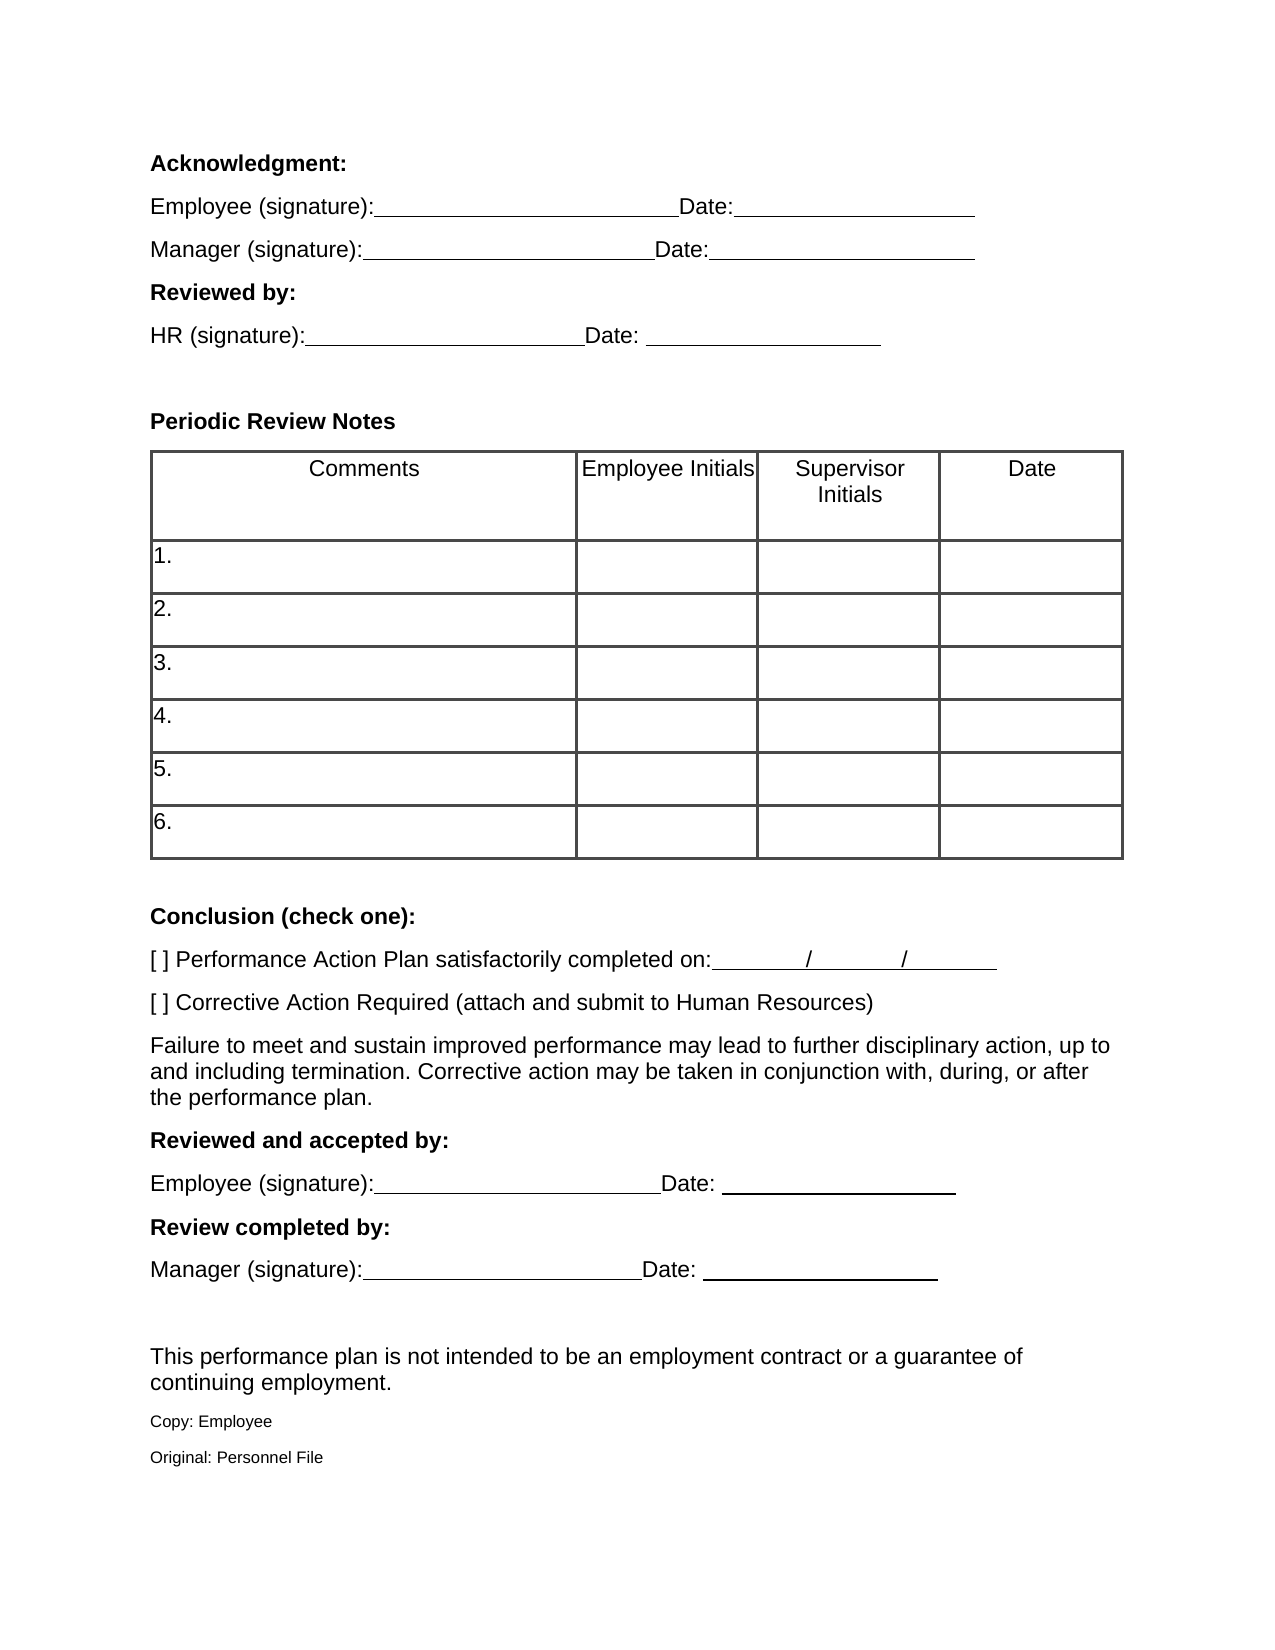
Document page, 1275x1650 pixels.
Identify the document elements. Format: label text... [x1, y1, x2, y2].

table_cell 6. [153, 807, 575, 857]
table_cell [941, 542, 1121, 592]
table_cell [578, 648, 756, 698]
table_cell [941, 595, 1121, 645]
table_cell [578, 754, 756, 804]
text Employee (signature): Date: Manager (signature): Date: Reviewed by: [150, 193, 976, 305]
subtitle Periodic Review Notes [150, 408, 1135, 434]
text [ ] Performance Action Plan satisfactorily completed on: / / [ ] Corrective Action Required (attach and submit to Human Resources) [150, 946, 997, 1015]
text This performance plan is not intended to be an employment contract or a guarantee of continuing employment. [150, 1343, 1119, 1395]
table_cell [941, 648, 1121, 698]
text Failure to meet and sustain improved performance may lead to further disciplinary action, up to and including termination. Corrective action may be taken in conjunction with, during, or after the performance plan. [150, 1032, 1119, 1111]
text Copy: Employee Original: Personnel File [150, 1412, 325, 1467]
table_header Employee Initials [578, 453, 756, 538]
subtitle Review completed by: [150, 1213, 1135, 1240]
table_cell 5. [153, 754, 575, 804]
subtitle Reviewed and accepted by: [150, 1127, 1135, 1154]
table_cell [759, 542, 938, 592]
table_cell 2. [153, 595, 575, 645]
text HR (signature): Date: [150, 322, 1135, 348]
table_cell [759, 648, 938, 698]
table_cell 3. [153, 648, 575, 698]
table_cell 4. [153, 701, 575, 751]
table_cell [759, 807, 938, 857]
table_cell [578, 807, 756, 857]
table_cell [941, 701, 1121, 751]
table_cell [759, 754, 938, 804]
table_cell 1. [153, 542, 575, 592]
table_header Comments [153, 453, 575, 538]
text Employee (signature): Date: [150, 1170, 1135, 1197]
text Manager (signature): Date: [150, 1256, 1135, 1283]
table_cell [759, 701, 938, 751]
table_cell [941, 754, 1121, 804]
text Conclusion (check one): [150, 903, 1135, 929]
table_cell [578, 595, 756, 645]
table_header Date [941, 453, 1121, 538]
table_header Supervisor Initials [759, 453, 938, 538]
table_cell [578, 701, 756, 751]
table_cell [941, 807, 1121, 857]
table_cell [578, 542, 756, 592]
table_cell [759, 595, 938, 645]
subtitle Acknowledgment: [150, 150, 1135, 176]
